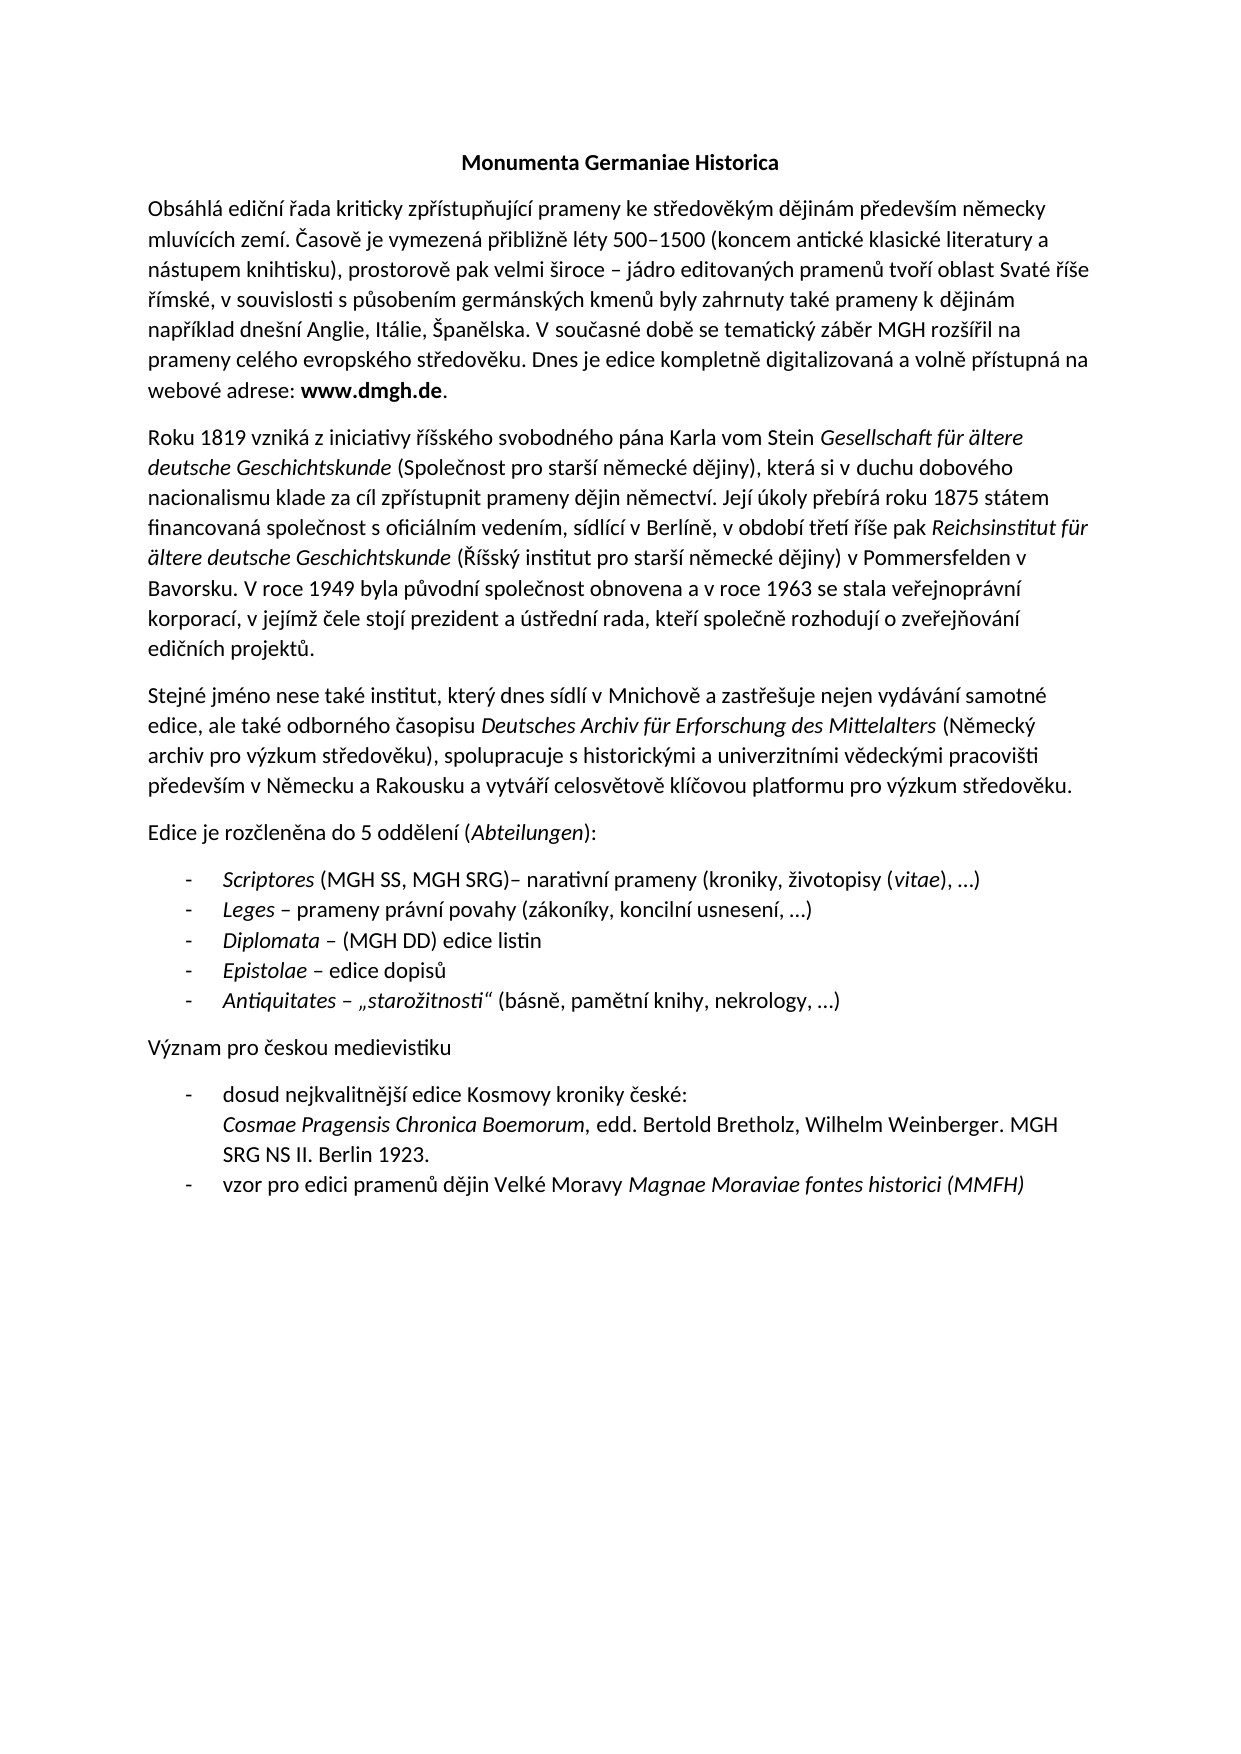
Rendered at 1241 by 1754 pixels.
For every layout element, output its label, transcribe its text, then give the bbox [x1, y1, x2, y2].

list Epistolae – edice dopisů [185, 956, 1093, 984]
text Monumenta Germaniae Historica [148, 148, 1093, 176]
text Roku 1819 vzniká z iniciativy říšského svobodného pána Karla vom Stein Gesellschaft für ältere deutsche Geschichtskunde (Společnost pro starší německé dějiny), která si v duchu dobového nacionalismu klade za cíl zpřístupnit prameny dějin němectví. Její úkoly přebírá roku 1875 státem financovaná společnost s oficiálním vedením, sídlící v Berlíně, v období třetí říše pak Reichsinstitut für ältere deutsche Geschichtskunde (Říšský institut pro starší německé dějiny) v Pommersfelden v Bavorsku. V roce 1949 byla původní společnost obnovena a v roce 1963 se stala veřejnoprávní korporací, v jejímž čele stojí prezident a ústřední rada, kteří společně rozhodují o zveřejňování edičních projektů. [148, 423, 1093, 662]
text Význam pro českou medievistiku [148, 1033, 1093, 1061]
list Cosmae Pragensis Chronica Boemorum, edd. Bertold Bretholz, Wilhelm Weinberger. MGH SRG NS II. Berlin 1923. [223, 1110, 1093, 1168]
text Obsáhlá ediční řada kriticky zpřístupňující prameny ke středověkým dějinám především německy mluvících zemí. Časově je vymezená přibližně léty 500–1500 (koncem antické klasické literatury a nástupem knihtisku), prostorově pak velmi široce – jádro editovaných pramenů tvoří oblast Svaté říše římské, v souvislosti s působením germánských kmenů byly zahrnuty také prameny k dějinám například dnešní Anglie, Itálie, Španělska. V současné době se tematický záběr MGH rozšířil na prameny celého evropského středověku. Dnes je edice kompletně digitalizovaná a volně přístupná na webové adrese: www.dmgh.de. [148, 194, 1093, 404]
list vzor pro edici pramenů dějin Velké Moravy Magnae Moraviae fontes historici (MMFH) [185, 1171, 1093, 1198]
text Stejné jméno nese také institut, který dnes sídlí v Mnichově a zastřešuje nejen vydávání samotné edice, ale také odborného časopisu Deutsches Archiv für Erforschung des Mittelalters (Německý archiv pro výzkum středověku), spolupracuje s historickými a univerzitními vědeckými pracovišti především v Německu a Rakousku a vytváří celosvětově klíčovou platformu pro výzkum středověku. [148, 681, 1093, 799]
text Edice je rozčleněna do 5 oddělení (Abteilungen): [148, 818, 1093, 846]
list Diplomata – (MGH DD) edice listin [185, 926, 1093, 954]
list Leges – prameny právní povahy (zákoníky, koncilní usnesení, …) [185, 896, 1093, 923]
list Antiquitates – „starožitnosti“ (básně, pamětní knihy, nekrology, …) [185, 986, 1093, 1014]
list dosud nejkvalitnější edice Kosmovy kroniky české: [185, 1080, 1093, 1108]
list Scriptores (MGH SS, MGH SRG)– narativní prameny (kroniky, životopisy (vitae), …) [185, 865, 1093, 893]
